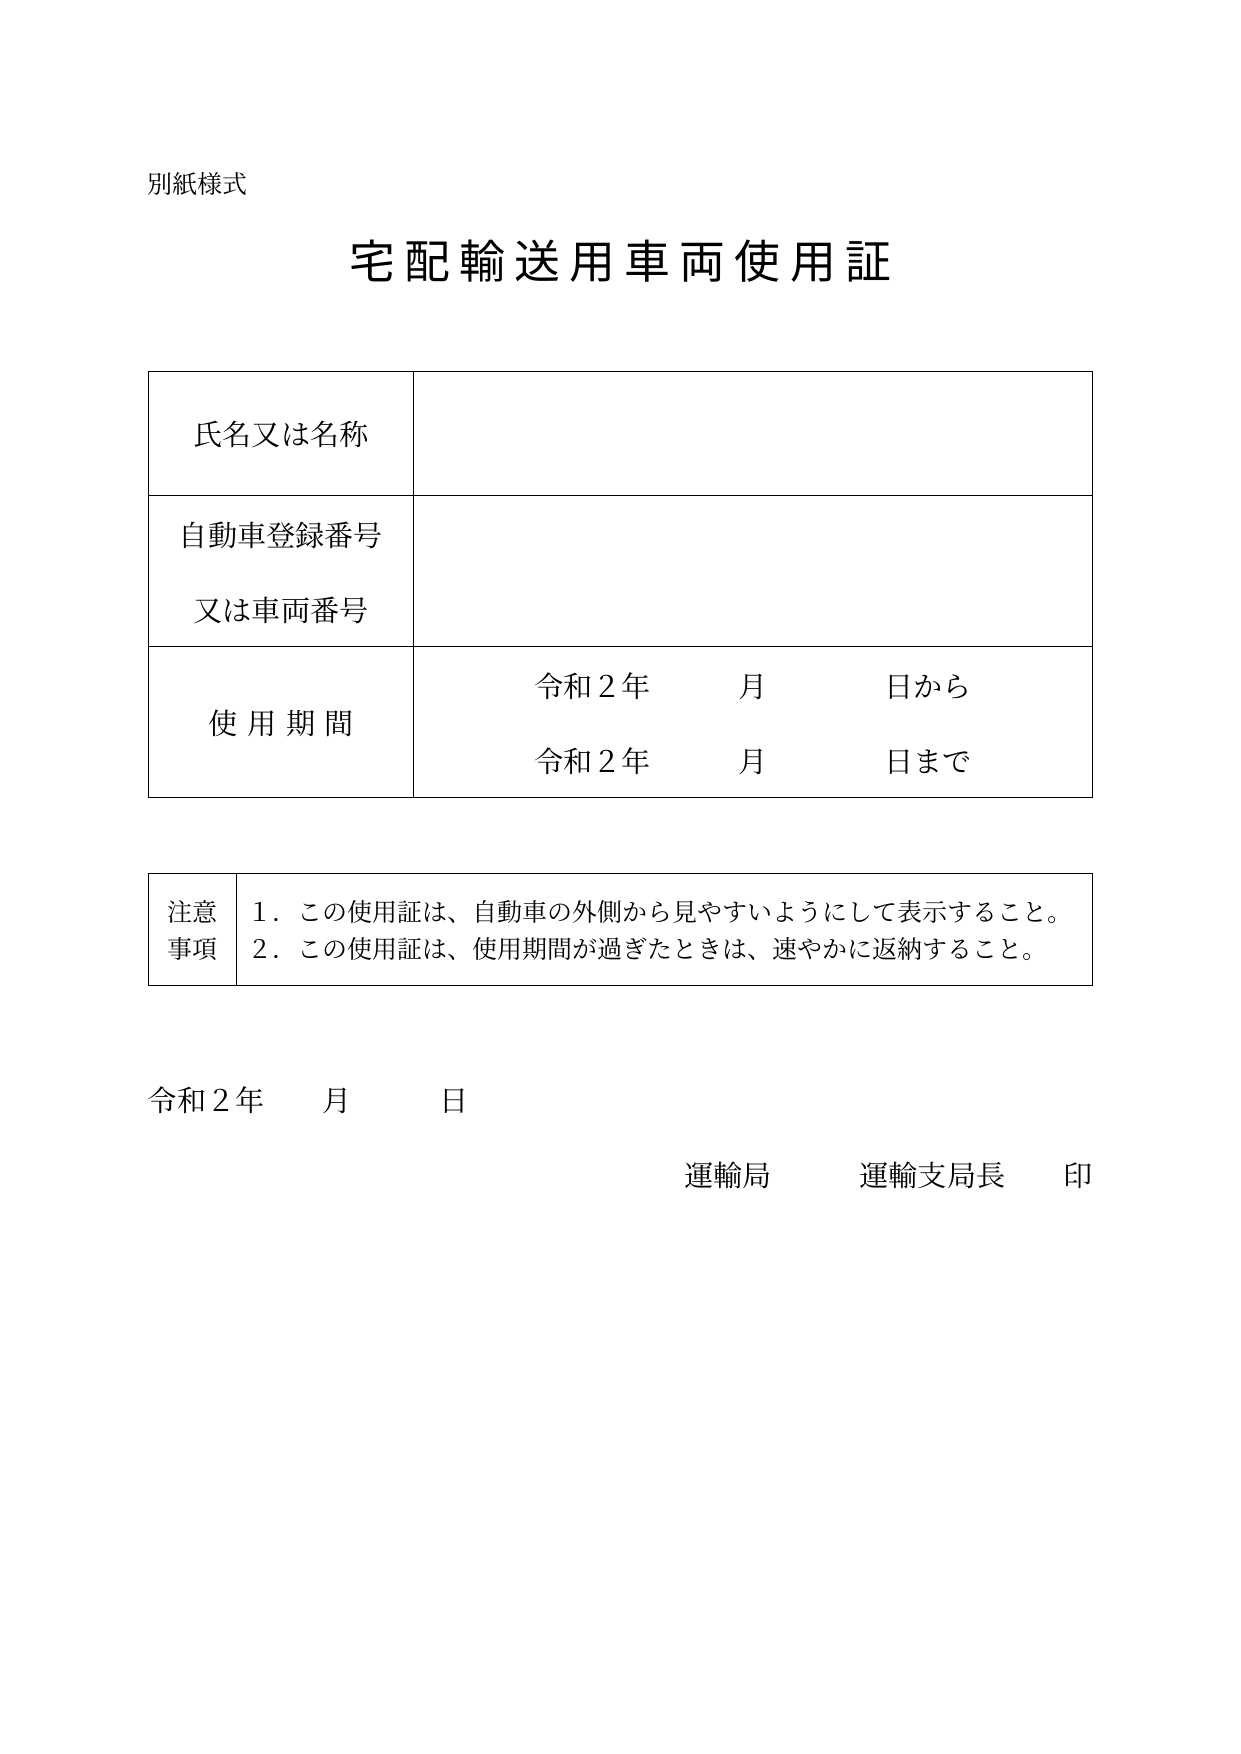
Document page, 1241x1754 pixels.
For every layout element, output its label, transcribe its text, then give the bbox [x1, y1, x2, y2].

table_cell 令和２年 月 日から 令和２年 月 日まで [414, 647, 1092, 797]
table_header [414, 372, 1092, 495]
table_cell [414, 496, 1092, 646]
text 別紙様式 [148, 164, 1092, 202]
table_cell 使用期間 [149, 647, 413, 797]
text 宅配輸送用車両使用証 [148, 221, 1092, 296]
table_cell 自動車登録番号 又は車両番号 [149, 496, 413, 646]
table_header 氏名又は名称 [149, 372, 413, 495]
text 運輸局 運輸支局長 印 [148, 1136, 1092, 1211]
table_header １．この使用証は、自動車の外側から見やすいようにして表示すること。 ２．この使用証は、使用期間が過ぎたときは、速やかに返納すること。 [237, 874, 1092, 985]
text 令和２年 月 日 [148, 1061, 1092, 1136]
table_header 注意 事項 [149, 874, 236, 985]
